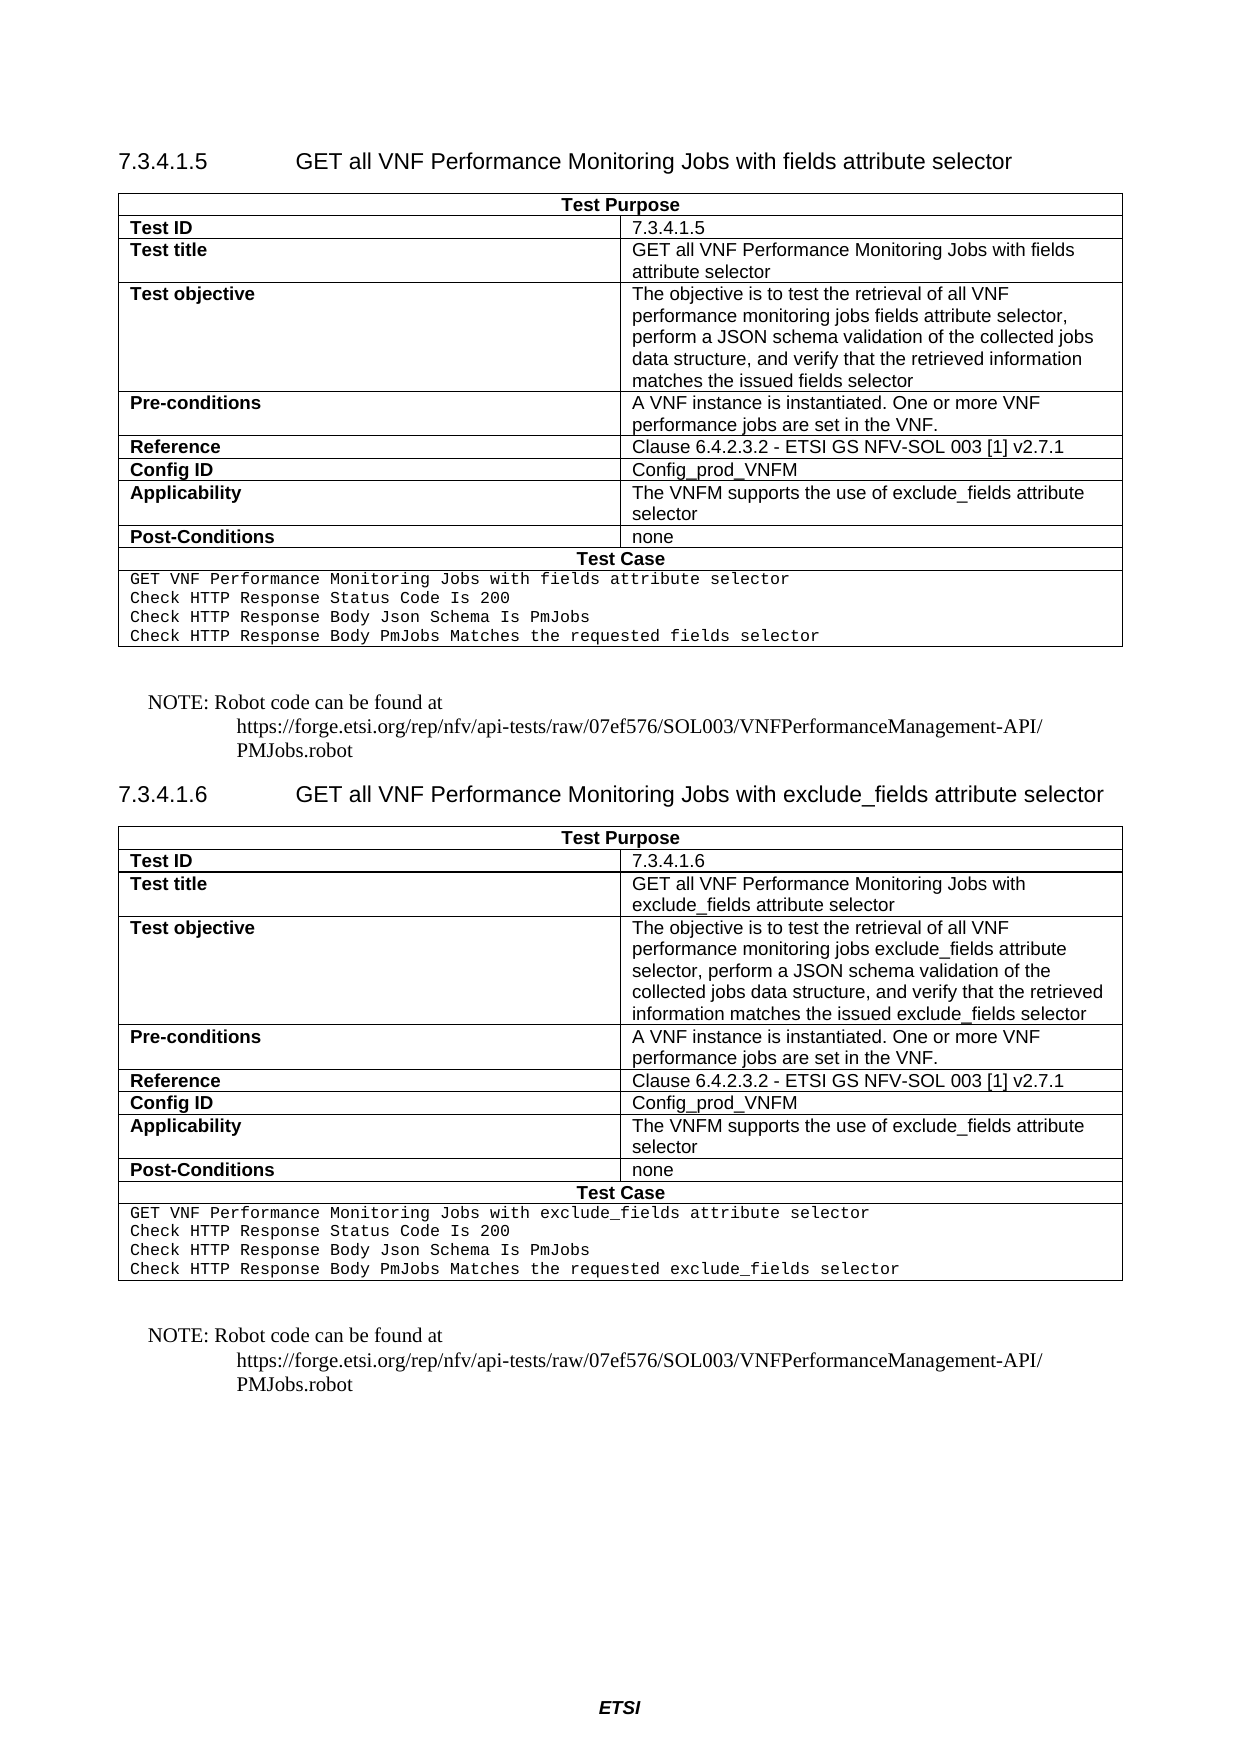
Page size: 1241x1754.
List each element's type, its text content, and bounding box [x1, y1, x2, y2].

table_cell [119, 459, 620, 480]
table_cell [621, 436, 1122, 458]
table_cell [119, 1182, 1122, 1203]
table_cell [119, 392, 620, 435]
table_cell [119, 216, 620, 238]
text NOTE: Robot code can be found at https://forge.etsi.org/rep/nfv/api-tests/raw/07ef576/SOL003/VNFPerformanceManagement-API/PMJobs.robot [148, 1323, 1122, 1396]
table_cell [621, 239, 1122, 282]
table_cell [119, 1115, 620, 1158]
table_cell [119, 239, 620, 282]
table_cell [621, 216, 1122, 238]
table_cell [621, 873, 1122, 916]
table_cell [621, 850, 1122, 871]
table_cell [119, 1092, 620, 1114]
subtitle 7.3.4.1.5 GET all VNF Performance Monitoring Jobs with fields attribute selector [118, 148, 1122, 174]
subtitle 7.3.4.1.6 GET all VNF Performance Monitoring Jobs with exclude_fields attribute selector [118, 781, 1122, 807]
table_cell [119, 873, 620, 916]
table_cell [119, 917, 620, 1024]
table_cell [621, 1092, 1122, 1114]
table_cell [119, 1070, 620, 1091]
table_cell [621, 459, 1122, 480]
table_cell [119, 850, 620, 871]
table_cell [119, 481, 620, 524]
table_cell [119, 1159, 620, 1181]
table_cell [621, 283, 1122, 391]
text NOTE: Robot code can be found at https://forge.etsi.org/rep/nfv/api-tests/raw/07ef576/SOL003/VNFPerformanceManagement-API/PMJobs.robot [148, 690, 1122, 762]
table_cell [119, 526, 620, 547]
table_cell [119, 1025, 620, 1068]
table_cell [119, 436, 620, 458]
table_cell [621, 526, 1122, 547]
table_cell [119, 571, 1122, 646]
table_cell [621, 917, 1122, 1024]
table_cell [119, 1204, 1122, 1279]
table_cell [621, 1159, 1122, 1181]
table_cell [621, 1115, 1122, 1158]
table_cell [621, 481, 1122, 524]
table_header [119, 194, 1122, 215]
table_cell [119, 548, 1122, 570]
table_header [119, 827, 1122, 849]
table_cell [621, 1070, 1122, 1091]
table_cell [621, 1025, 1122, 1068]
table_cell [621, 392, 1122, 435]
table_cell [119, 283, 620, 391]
